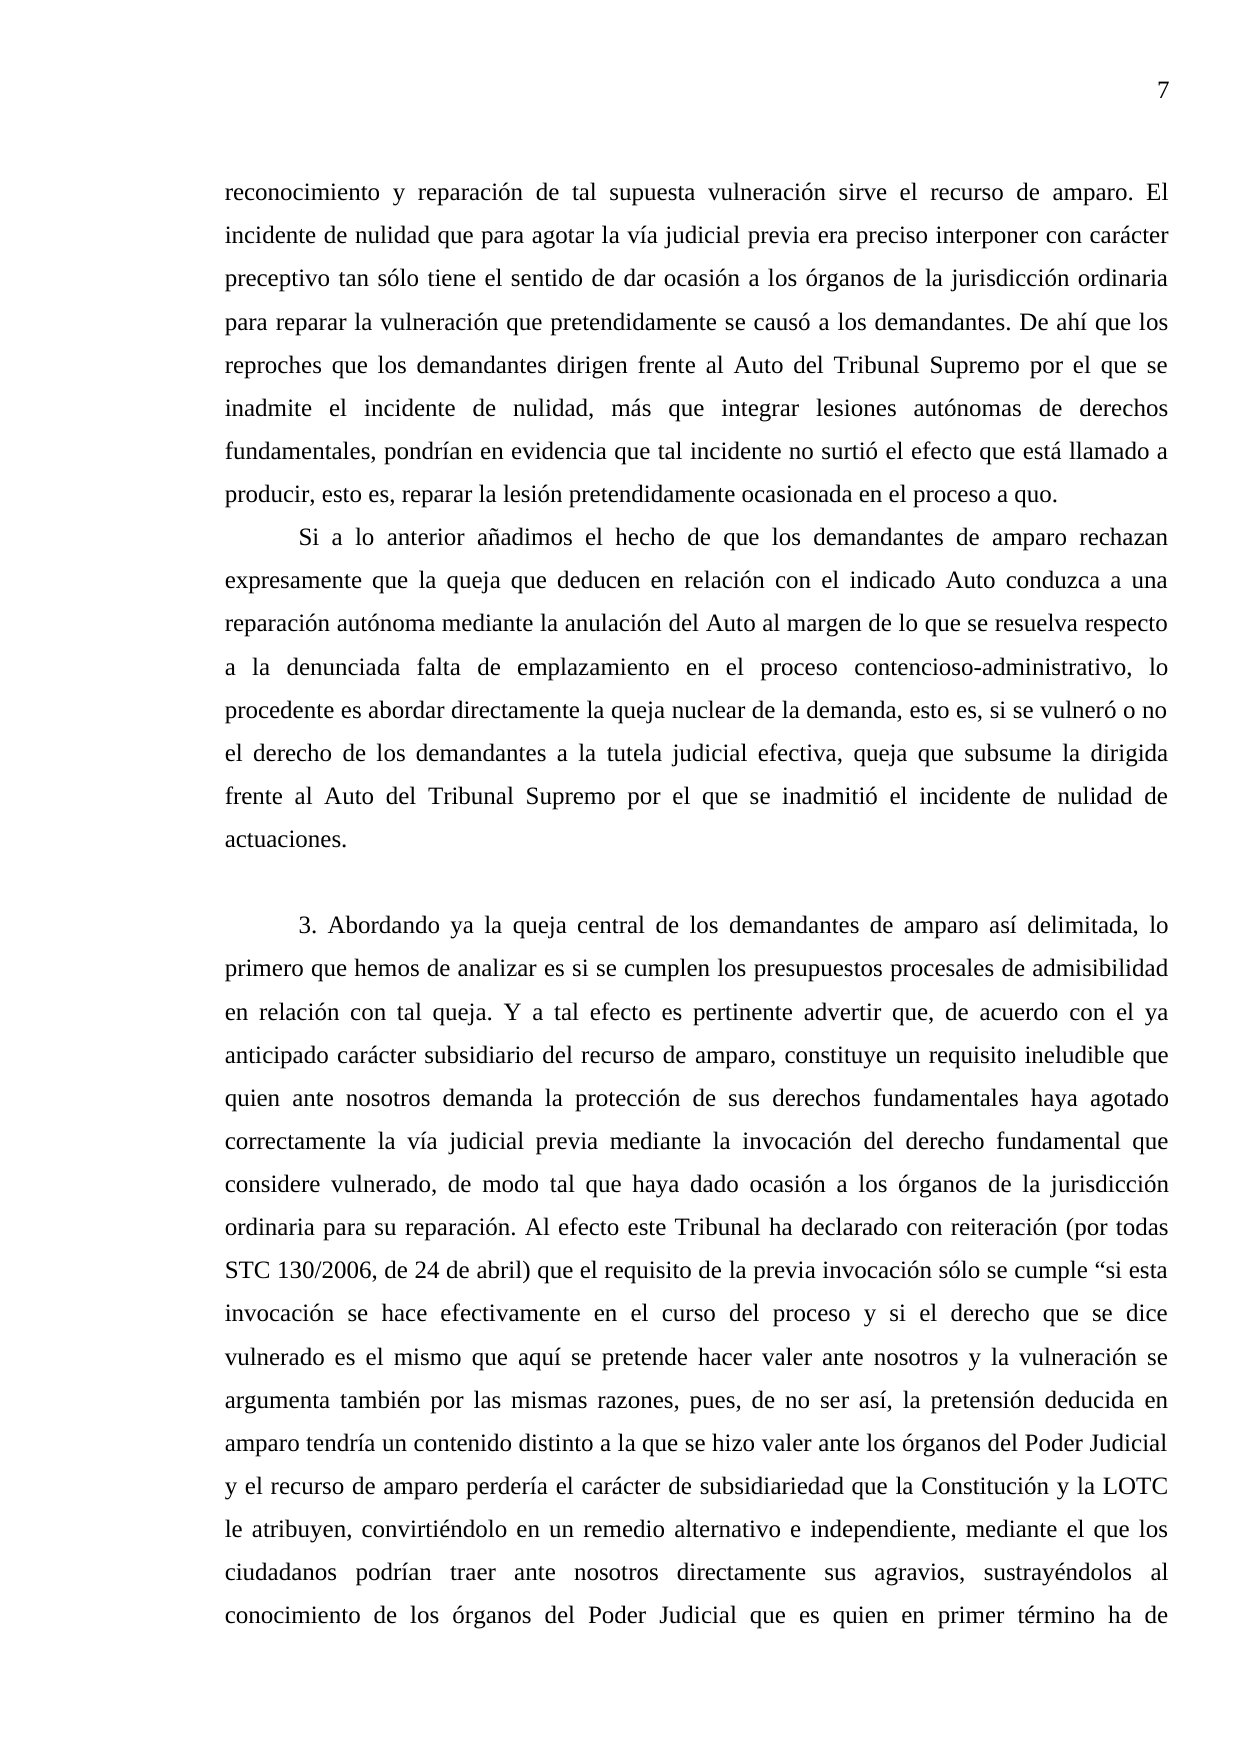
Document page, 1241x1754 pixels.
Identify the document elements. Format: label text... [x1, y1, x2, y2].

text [224, 910, 1169, 1629]
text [224, 177, 1169, 508]
text Si a lo anterior añadimos el hecho de que los demandantes de amparo rechazan expresamente que la queja que deducen en relación con el indicado Auto conduzca a una reparación autónoma mediante la anulación del Auto al margen de lo que se resuelva respecto a la denunciada falta de emplazamiento en el proceso contencioso-administrativo, lo procedente es abordar directamente la queja nuclear de la demanda, esto es, si se vulneró o no el derecho de los demandantes a la tutela judicial efectiva, queja que subsume la dirigida frente al Auto del Tribunal Supremo por el que se inadmitió el incidente de nulidad de actuaciones. [224, 522, 1169, 853]
